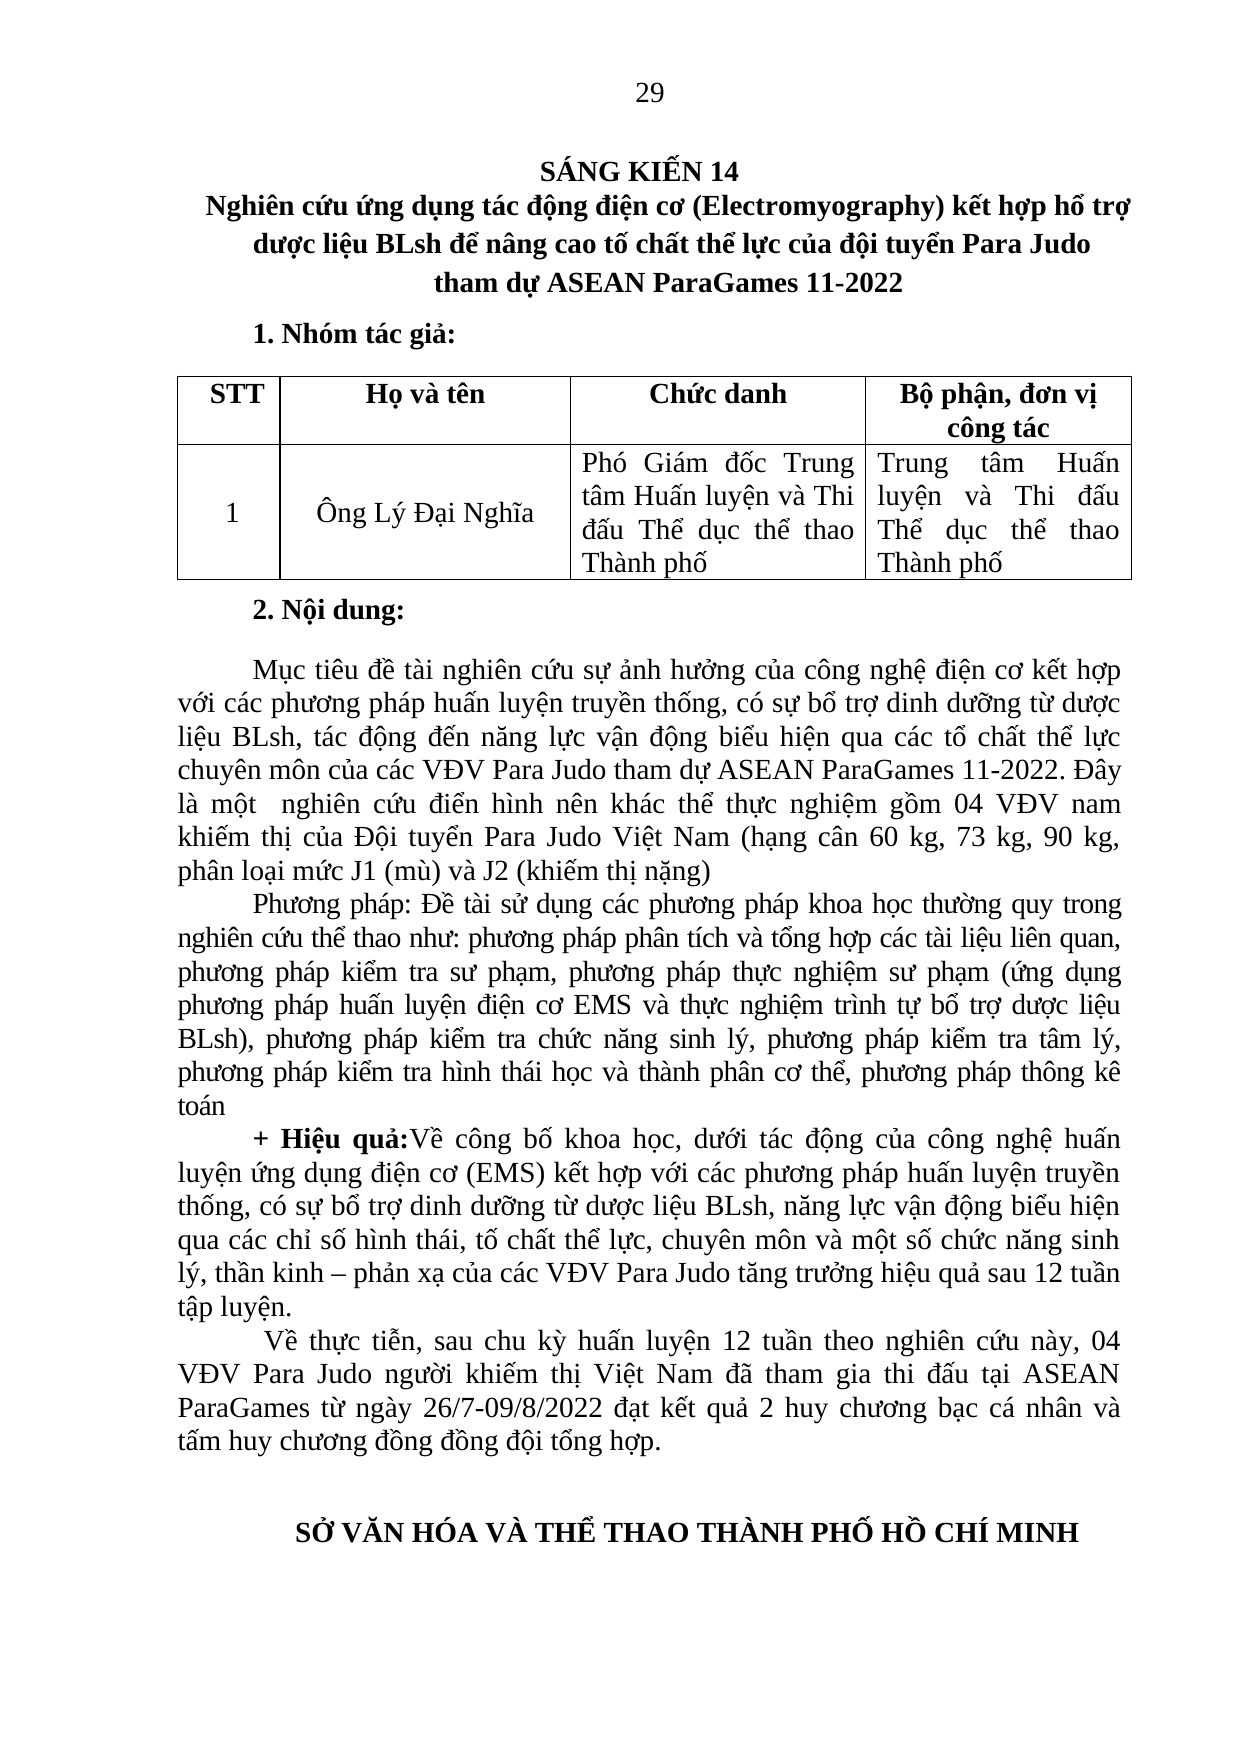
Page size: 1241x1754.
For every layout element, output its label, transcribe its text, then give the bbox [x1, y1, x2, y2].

text Mục tiêu đề tài nghiên cứu sự ảnh hưởng của công nghệ điện cơ kết hợp với các phương pháp huấn luyện truyền thống, có sự bổ trợ dinh dưỡng từ dược liệu BLsh, tác động đến năng lực vận động biểu hiện qua các tổ chất thể lực chuyên môn của các VĐV Para Judo tham dự ASEAN ParaGames 11-2022. Đây là một nghiên cứu điển hình nên khác thể thực nghiệm gồm 04 VĐV nam khiếm thị của Đội tuyển Para Judo Việt Nam (hạng cân 60 kg, 73 kg, 90 kg, phân loại mức J1 (mù) và J2 (khiếm thị nặng) [177, 652, 1122, 887]
list Nhóm tác giả: [252, 316, 1159, 350]
table_header Họ và tên [281, 377, 570, 444]
table_header STT [178, 377, 279, 444]
text SÁNG KIẾN 14 [119, 154, 1159, 188]
table_header Bộ phận, đơn vị công tác [866, 377, 1131, 444]
table_cell Ông Lý Đại Nghĩa [281, 445, 570, 579]
list Nội dung: [252, 592, 1159, 626]
list Nghiên cứu ứng dụng tác động điện cơ (Electromyography) kết hợp hổ trợ [177, 188, 1159, 222]
text Phương pháp: Đề tài sử dụng các phương pháp khoa học thường quy trong nghiên cứu thể thao như: phương pháp phân tích và tổng hợp các tài liệu liên quan, phương pháp kiểm tra sư phạm, phương pháp thực nghiệm sư phạm (ứng dụng phương pháp huấn luyện điện cơ EMS và thực nghiệm trình tự bổ trợ dược liệu BLsh), phương pháp kiểm tra chức năng sinh lý, phương pháp kiểm tra tâm lý, phương pháp kiểm tra hình thái học và thành phân cơ thể, phương pháp thông kê toán [177, 887, 1122, 1121]
list tham dự ASEAN ParaGames 11-2022 [177, 265, 1159, 299]
table_header Chức danh [571, 377, 865, 444]
text SỞ VĂN HÓA VÀ THỂ THAO THÀNH PHỐ HỒ CHÍ MINH [177, 1515, 1122, 1549]
table_cell Trung tâm Huấn luyện và Thi đấu Thể dục thể thao Thành phố [866, 445, 1131, 579]
list dược liệu BLsh để nâng cao tố chất thể lực của đội tuyển Para Judo [177, 227, 1159, 260]
table_cell 1 [178, 445, 279, 579]
text Về thực tiễn, sau chu kỳ huấn luyện 12 tuần theo nghiên cứu này, 04 VĐV Para Judo người khiếm thị Việt Nam đã tham gia thi đấu tại ASEAN ParaGames từ ngày 26/7-09/8/2022 đạt kết quả 2 huy chương bạc cá nhân và tấm huy chương đồng đồng đội tổng hợp. [177, 1323, 1122, 1457]
table_cell Phó Giám đốc Trung tâm Huấn luyện và Thi đấu Thể dục thể thao Thành phố [571, 445, 865, 579]
text + Hiệu quả:Về công bố khoa học, dưới tác động của công nghệ huấn luyện ứng dụng điện cơ (EMS) kết hợp với các phương pháp huấn luyện truyền thống, có sự bổ trợ dinh dưỡng từ dược liệu BLsh, năng lực vận động biểu hiện qua các chỉ số hình thái, tố chất thể lực, chuyên môn và một số chức năng sinh lý, thần kinh – phản xạ của các VĐV Para Judo tăng trưởng hiệu quả sau 12 tuần tập luyện. [177, 1121, 1122, 1323]
